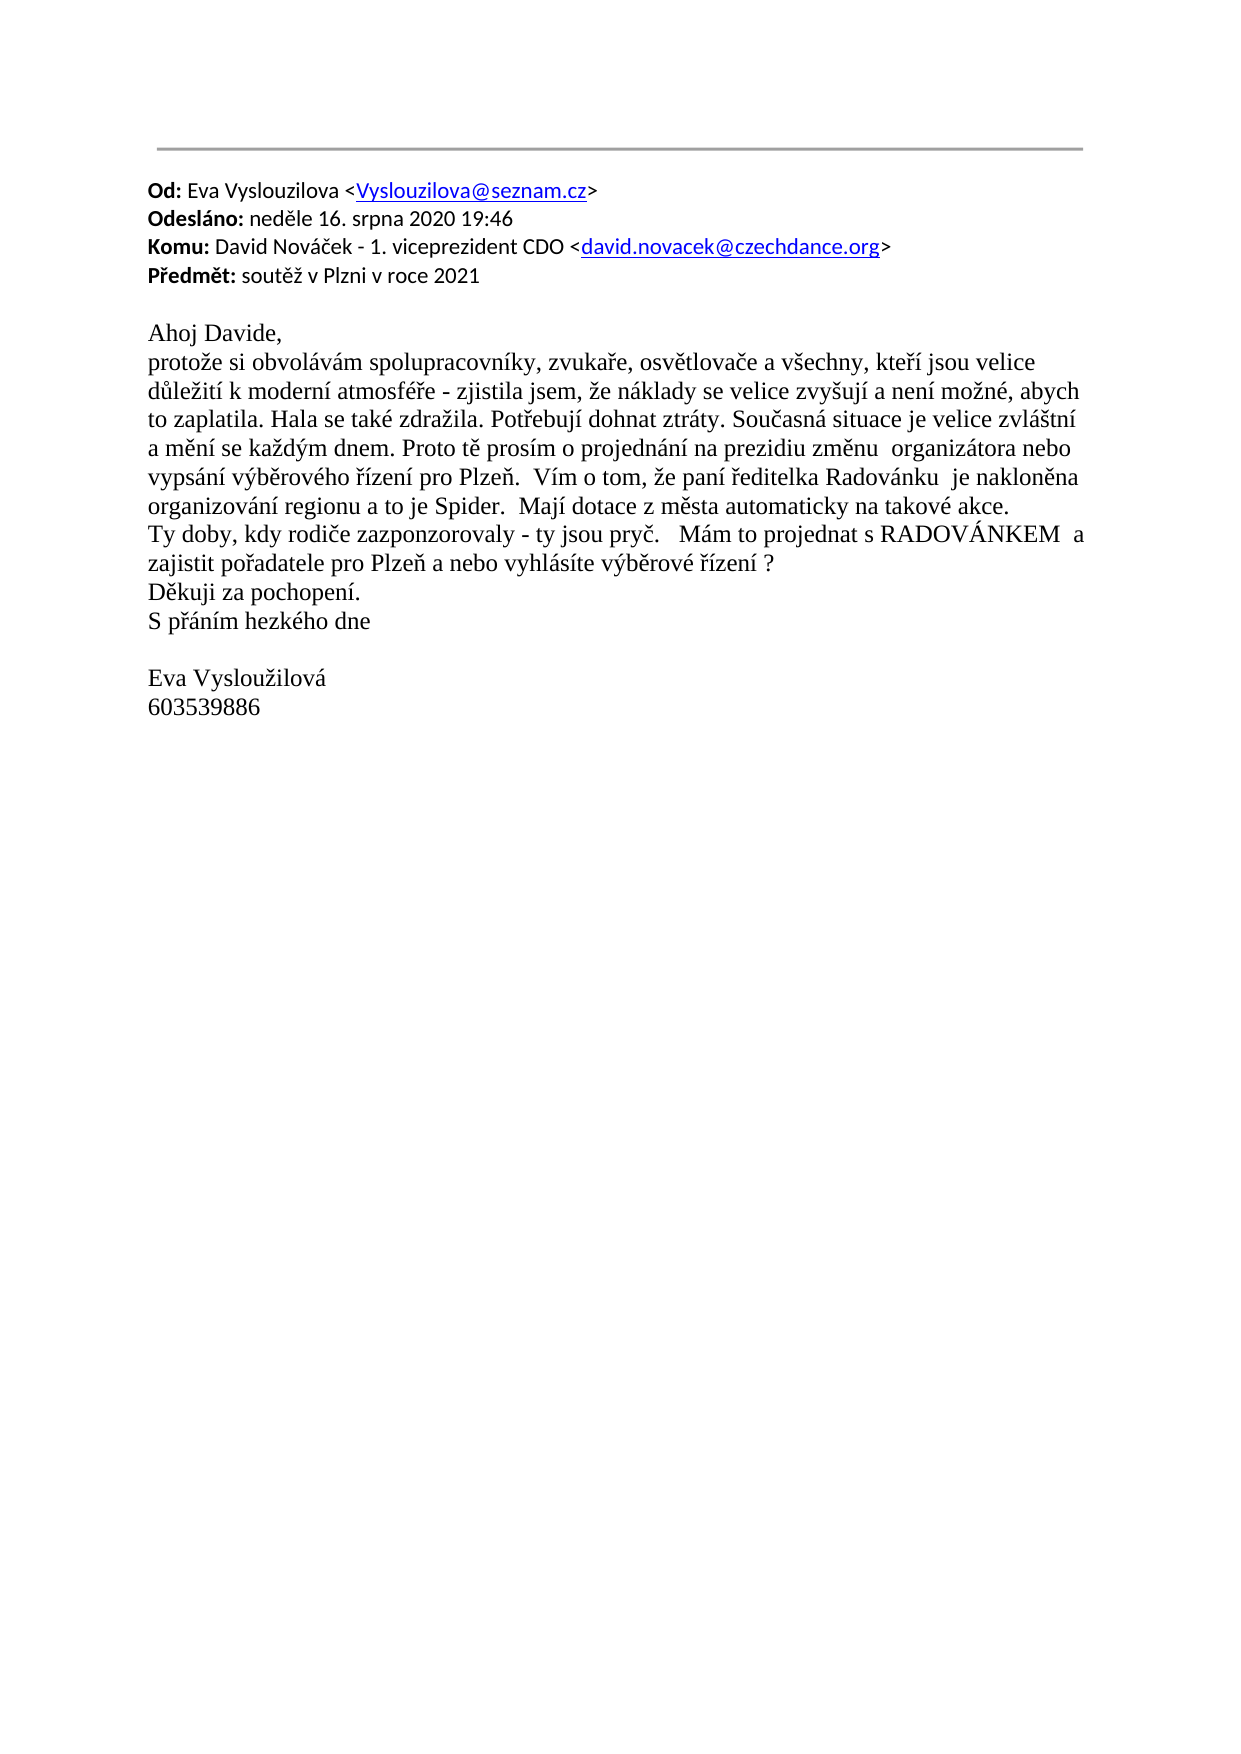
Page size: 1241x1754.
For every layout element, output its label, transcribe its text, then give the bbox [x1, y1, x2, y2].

text protože si obvolávám spolupracovníky, zvukaře, osvětlovače a všechny, kteří jsou velice důležití k moderní atmosféře - zjistila jsem, že náklady se velice zvyšují a není možné, abych to zaplatila. Hala se také zdražila. Potřebují dohnat ztráty. Současná situace je velice zvláštní a mění se každým dnem. Proto tě prosím o projednání na prezidiu změnu organizátora nebo vypsání výběrového řízení pro Plzeň. Vím o tom, že paní ředitelka Radovánku je nakloněna organizování regionu a to je Spider. Mají dotace z města automaticky na takové akce. [148, 347, 1093, 519]
text Děkuji za pochopení. S přáním hezkého dne Eva Vysloužilová 603539886 [148, 577, 1093, 721]
text Od: Eva Vyslouzilova <Vyslouzilova@seznam.cz> Odesláno: neděle 16. srpna 2020 19:46 Komu: David Nováček - 1. viceprezident CDO <david.novacek@czechdance.org> Předmět: soutěž v Plzni v roce 2021 [148, 176, 1093, 289]
text Ty doby, kdy rodiče zazponzorovaly - ty jsou pryč. Mám to projednat s RADOVÁNKEM a zajistit pořadatele pro Plzeň a nebo vyhlásíte výběrové řízení ? [148, 519, 1093, 577]
text Ahoj Davide, [148, 318, 1093, 347]
